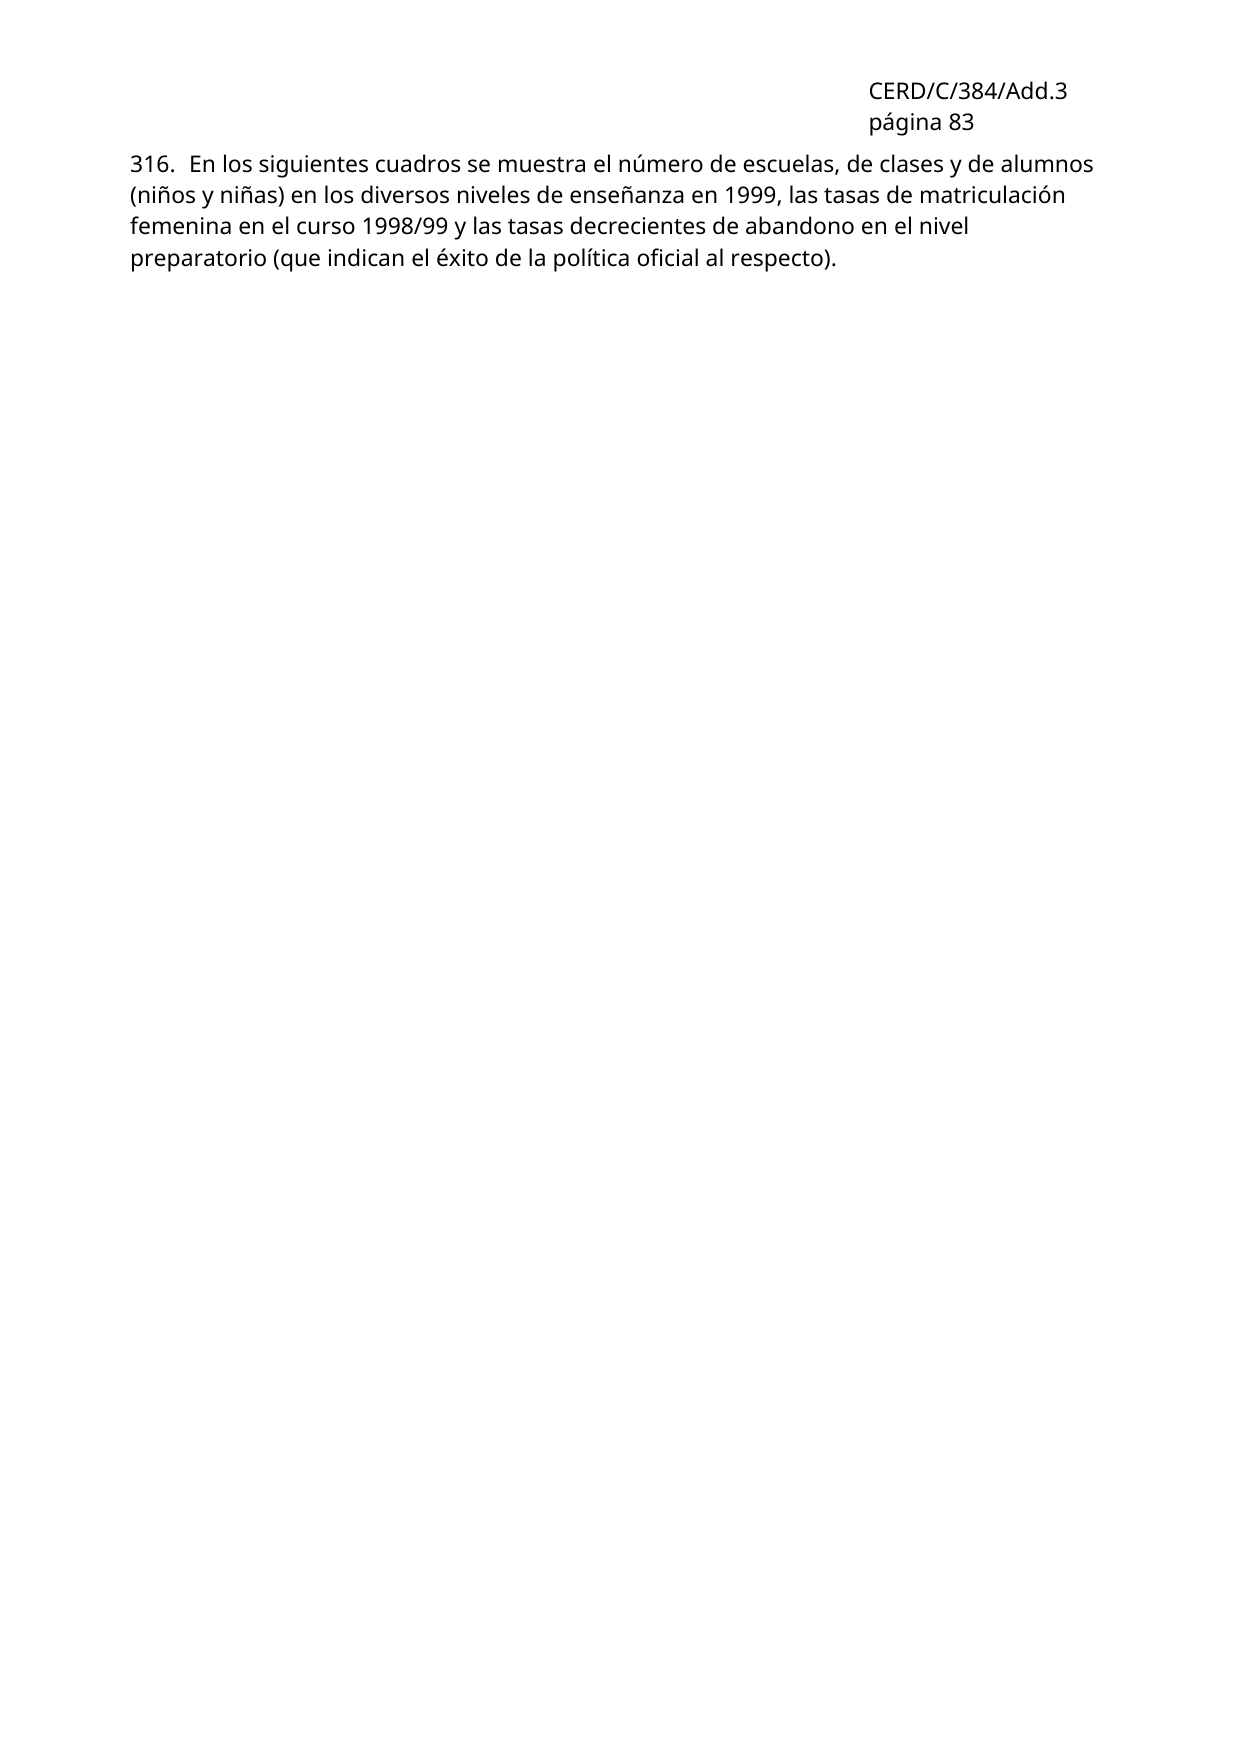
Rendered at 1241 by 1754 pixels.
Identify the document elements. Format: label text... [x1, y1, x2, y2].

text 316. En los siguientes cuadros se muestra el número de escuelas, de clases y de alumnos (niños y niñas) en los diversos niveles de enseñanza en 1999, las tasas de matriculación femenina en el curso 1998/99 y las tasas decrecientes de abandono en el nivel preparatorio (que indican el éxito de la política oficial al respecto). [130, 148, 1110, 273]
